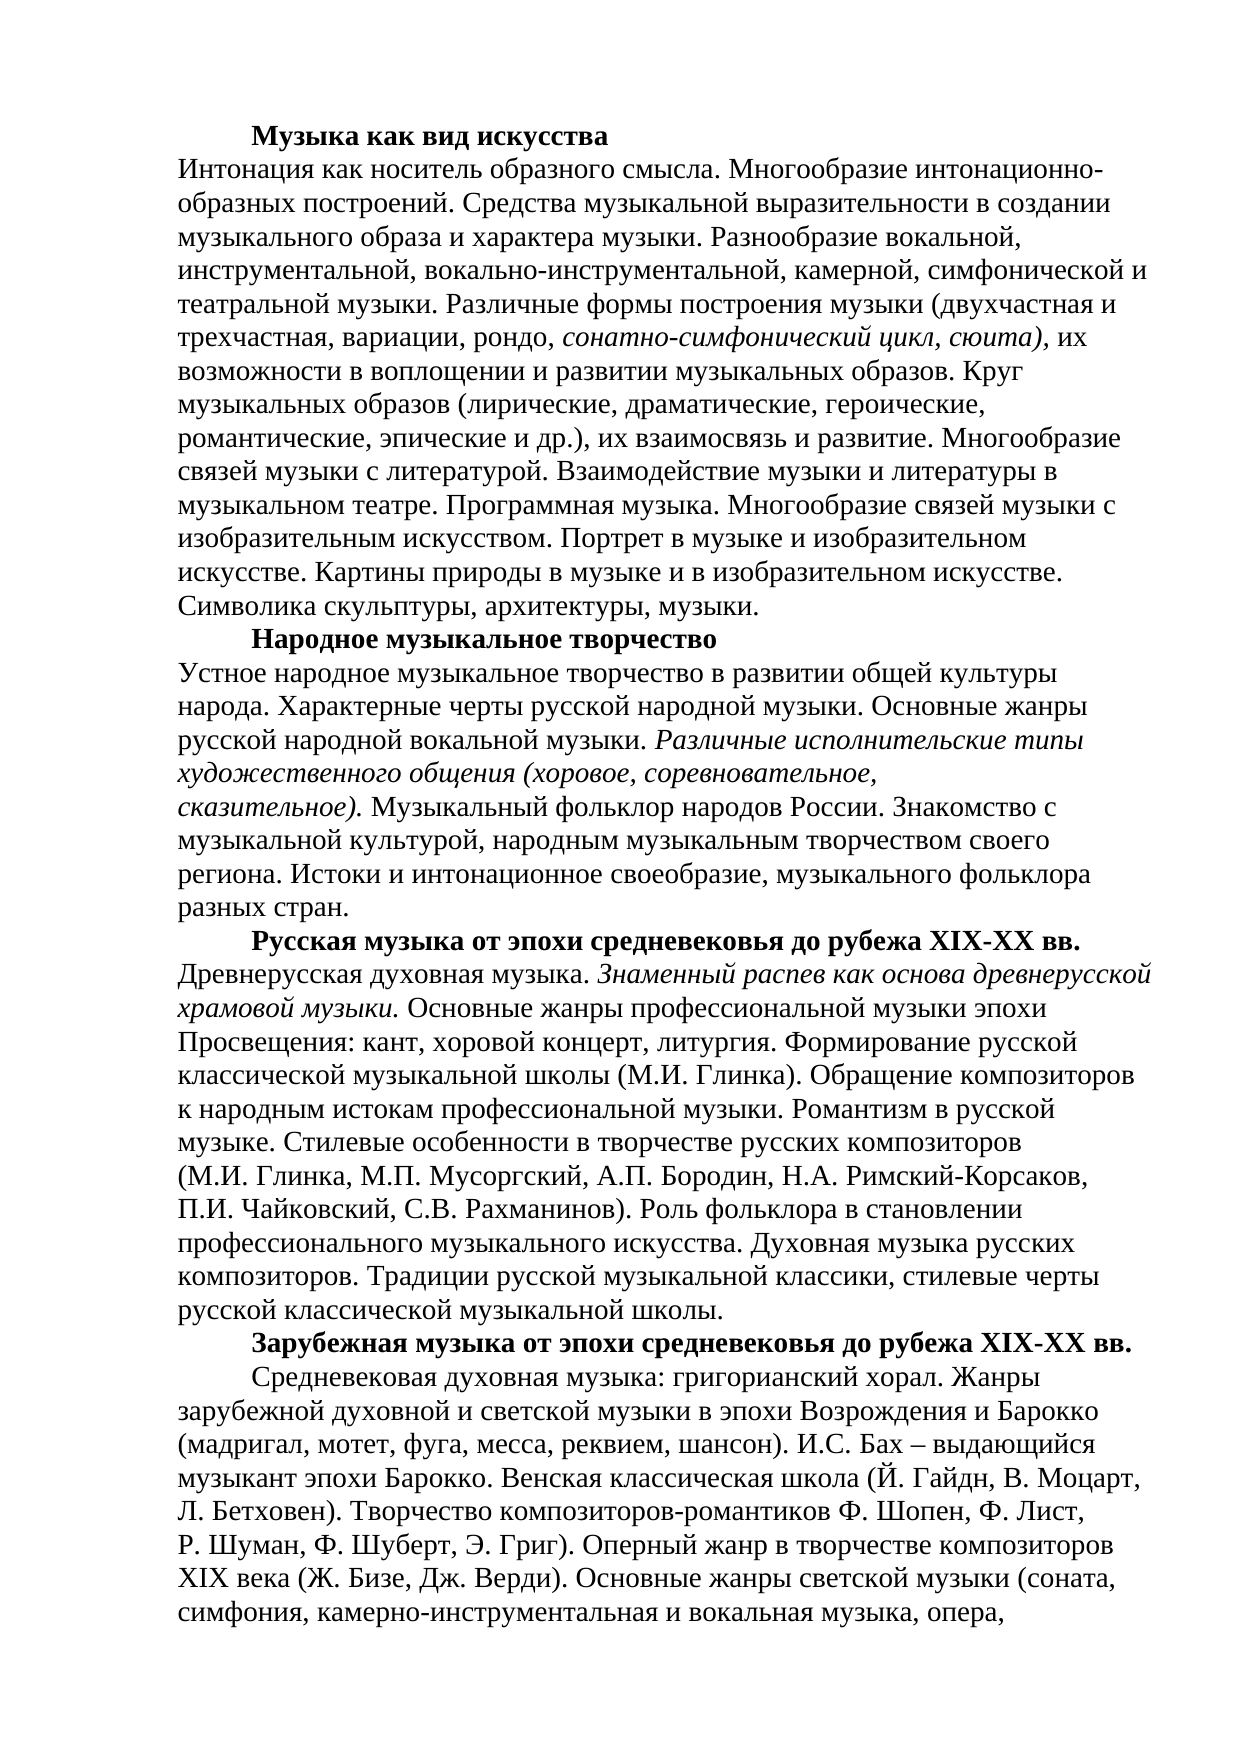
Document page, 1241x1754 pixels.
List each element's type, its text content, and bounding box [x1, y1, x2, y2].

text Древнерусская духовная музыка. Знаменный распев как основа древнерусской храмовой музыки. Основные жанры профессиональной музыки эпохи Просвещения: кант, хоровой концерт, литургия. Формирование русской классической музыкальной школы (М.И. Глинка). Обращение композиторов к народным истокам профессиональной музыки. Романтизм в русской музыке. Стилевые особенности в творчестве русских композиторов (М.И. Глинка, М.П. Мусоргский, А.П. Бородин, Н.А. Римский-Корсаков, П.И. Чайковский, С.В. Рахманинов). Роль фольклора в становлении профессионального музыкального искусства. Духовная музыка русских композиторов. Традиции русской музыкальной классики, стилевые черты русской классической музыкальной школы. [177, 957, 1152, 1326]
text Интонация как носитель образного смысла. Многообразие интонационно-образных построений. Средства музыкальной выразительности в создании музыкального образа и характера музыки. Разнообразие вокальной, инструментальной, вокально-инструментальной, камерной, симфонической и театральной музыки. Различные формы построения музыки (двухчастная и трехчастная, вариации, рондо, сонатно-симфонический цикл, сюита), их возможности в воплощении и развитии музыкальных образов. Круг музыкальных образов (лирические, драматические, героические, романтические, эпические и др.), их взаимосвязь и развитие. Многообразие связей музыки с литературой. Взаимодействие музыки и литературы в музыкальном театре. Программная музыка. Многообразие связей музыки с изобразительным искусством. Портрет в музыке и изобразительном искусстве. Картины природы в музыке и в изобразительном искусстве. Символика скульптуры, архитектуры, музыки. [177, 152, 1152, 621]
text Зарубежная музыка от эпохи средневековья до рубежа XIХ-XХ вв. [177, 1326, 1152, 1359]
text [177, 1359, 1152, 1627]
text Музыка как вид искусства [177, 118, 1152, 152]
text Устное народное музыкальное творчество в развитии общей культуры народа. Характерные черты русской народной музыки. Основные жанры русской народной вокальной музыки. Различные исполнительские типы художественного общения (хоровое, соревновательное, сказительное). Музыкальный фольклор народов России. Знакомство с музыкальной культурой, народным музыкальным творчеством своего региона. Истоки и интонационное своеобразие, музыкального фольклора разных стран. [177, 655, 1152, 923]
text Народное музыкальное творчество [177, 621, 1152, 655]
text Русская музыка от эпохи средневековья до рубежа XIX-ХХ вв. [251, 923, 1152, 957]
